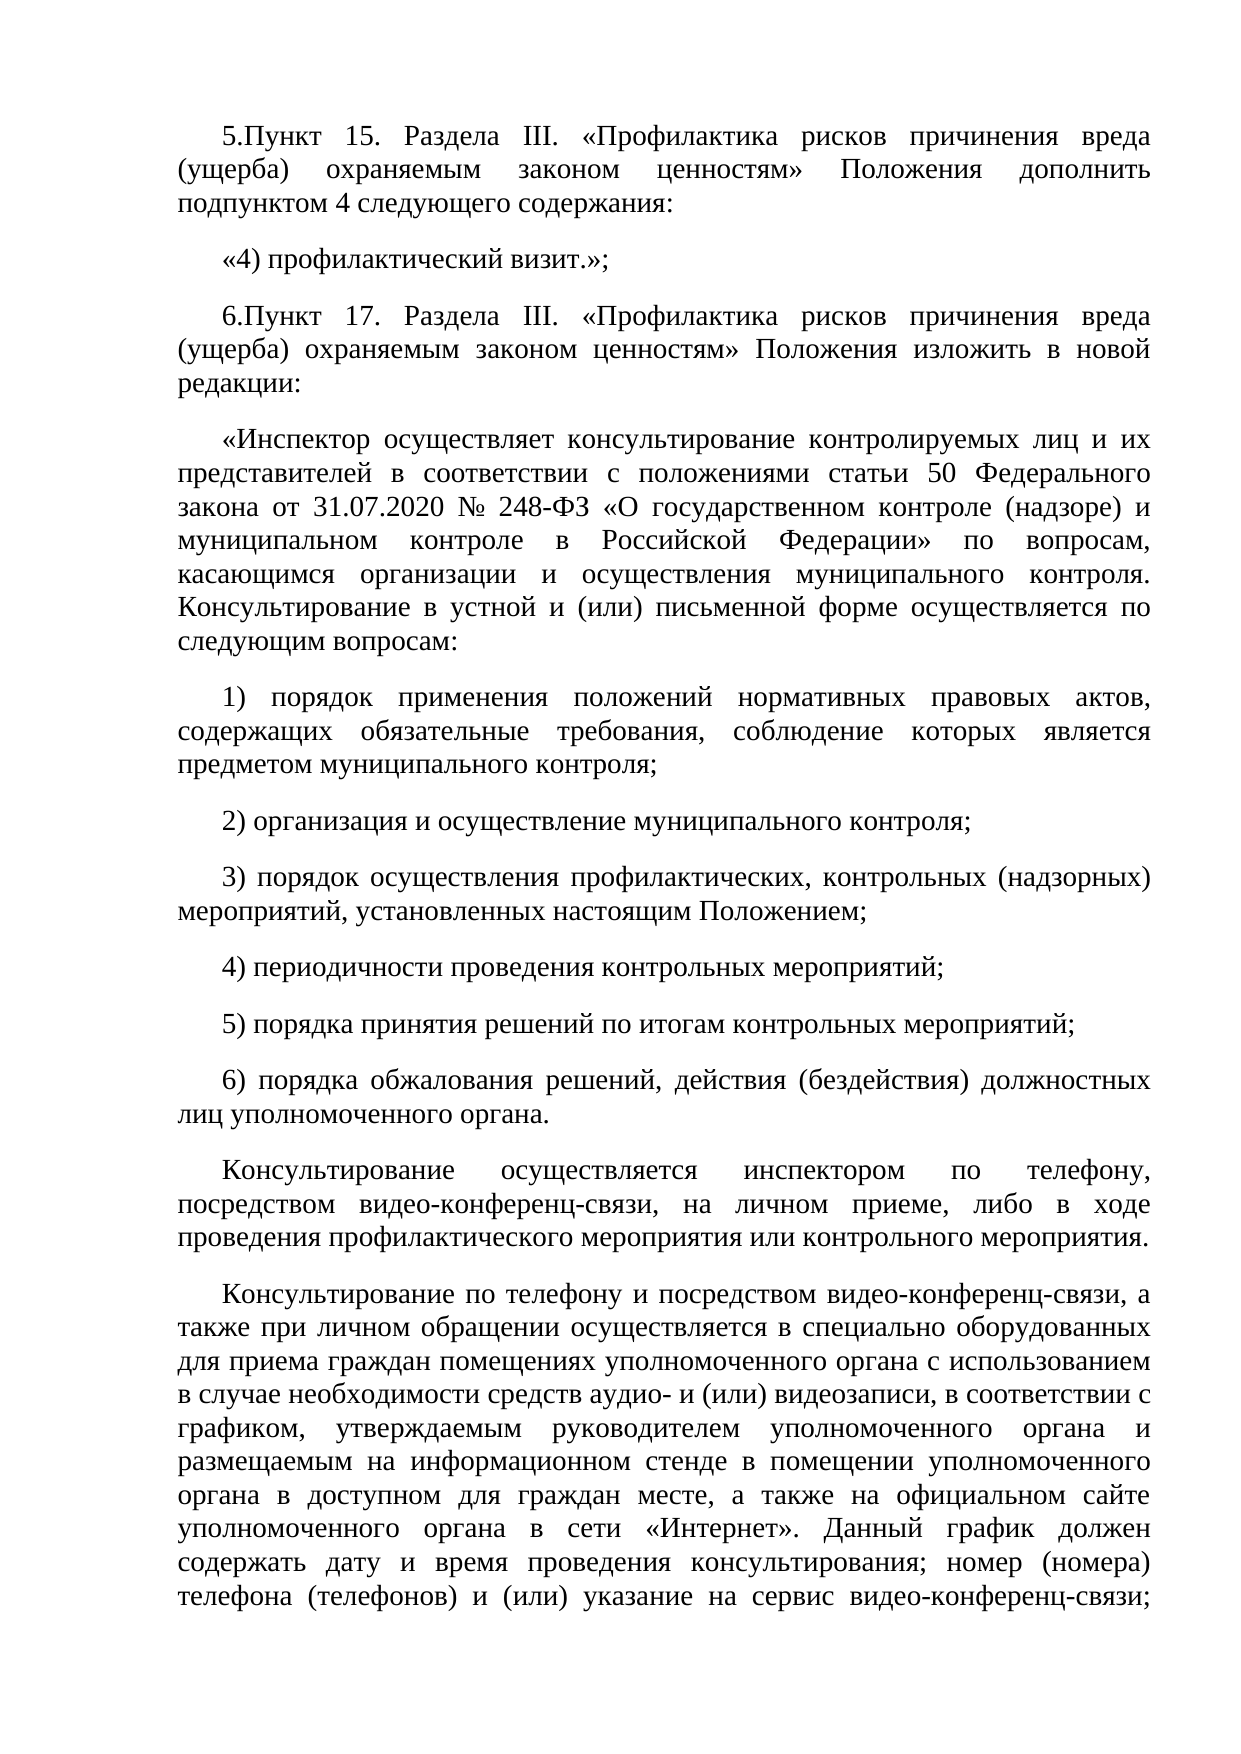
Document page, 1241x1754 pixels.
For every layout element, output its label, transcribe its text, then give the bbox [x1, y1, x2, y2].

text 6.Пункт 17. Раздела III. «Профилактика рисков причинения вреда (ущерба) охраняемым законом ценностям» Положения изложить в новой редакции: [177, 298, 1152, 399]
text 5) порядка принятия решений по итогам контрольных мероприятий; [177, 1006, 1152, 1039]
text «Инспектор осуществляет консультирование контролируемых лиц и их представителей в соответствии с положениями статьи 50 Федерального закона от 31.07.2020 № 248-ФЗ «О государственном контроле (надзоре) и муниципальном контроле в Российской Федерации» по вопросам, касающимся организации и осуществления муниципального контроля. Консультирование в устной и (или) письменной форме осуществляется по следующим вопросам: [177, 422, 1152, 656]
text 5.Пункт 15. Раздела III. «Профилактика рисков причинения вреда (ущерба) охраняемым законом ценностям» Положения дополнить подпунктом 4 следующего содержания: [177, 118, 1152, 219]
text 2) организация и осуществление муниципального контроля; [177, 803, 1152, 836]
text 4) периодичности проведения контрольных мероприятий; [177, 949, 1152, 983]
text 3) порядок осуществления профилактических, контрольных (надзорных) мероприятий, установленных настоящим Положением; [177, 859, 1152, 926]
text 1) порядок применения положений нормативных правовых актов, содержащих обязательные требования, соблюдение которых является предметом муниципального контроля; [177, 679, 1152, 780]
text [177, 1276, 1152, 1611]
text Консультирование осуществляется инспектором по телефону, посредством видео-конференц-связи, на личном приеме, либо в ходе проведения профилактического мероприятия или контрольного мероприятия. [177, 1152, 1152, 1253]
text «4) профилактический визит.»; [177, 242, 1152, 275]
text 6) порядка обжалования решений, действия (бездействия) должностных лиц уполномоченного органа. [177, 1062, 1152, 1129]
